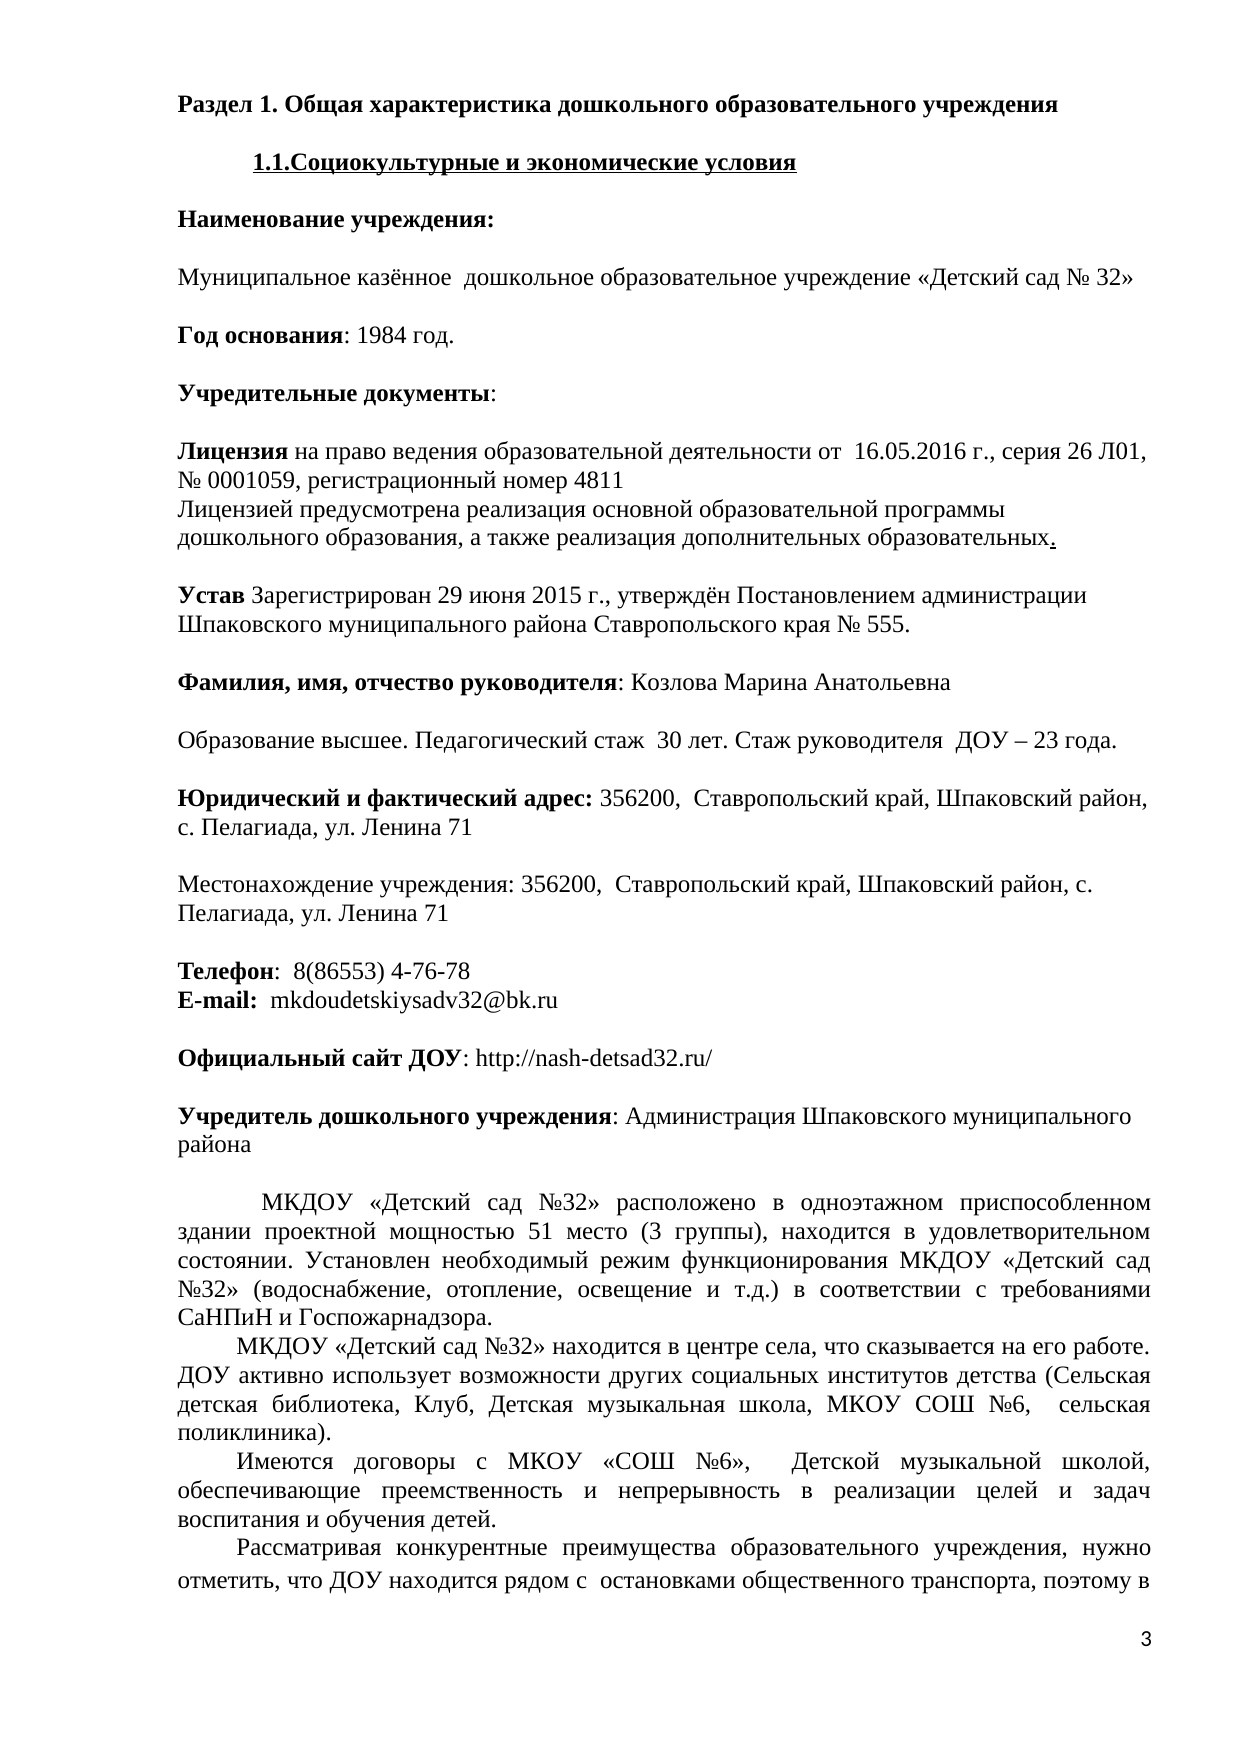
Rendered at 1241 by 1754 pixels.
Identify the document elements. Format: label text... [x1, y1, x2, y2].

text Образование высшее. Педагогический стаж 30 лет. Стаж руководителя ДОУ – 23 года. [177, 725, 1152, 754]
text Муниципальное казённое дошкольное образовательное учреждение «Детский сад № 32» [177, 262, 1152, 291]
text 1.1.Социокультурные и экономические условия [252, 147, 1152, 175]
text МКДОУ «Детский сад №32» находится в центре села, что сказывается на его работе. ДОУ активно использует возможности других социальных институтов детства (Сельская детская библиотека, Клуб, Детская музыкальная школа, МКОУ СОШ №6, сельская поликлиника). [177, 1331, 1152, 1446]
text Раздел 1. Общая характеристика дошкольного образовательного учреждения [177, 89, 1152, 117]
text Устав Зарегистрирован 29 июня 2015 г., утверждён Постановлением администрации Шпаковского муниципального района Ставропольского края № 555. [177, 580, 1152, 638]
text Учредительные документы: [177, 378, 1152, 407]
text Фамилия, имя, отчество руководителя: Козлова Марина Анатольевна [177, 667, 1152, 696]
subtitle Телефон: 8(86553) 4-76-78 Е-mail: mkdoudetskiysadv32@bk.ru [177, 956, 1152, 1014]
text Местонахождение учреждения: 356200, Ставропольский край, Шпаковский район, с. Пелагиада, ул. Ленина 71 [177, 869, 1152, 927]
text Юридический и фактический адрес: 356200, Ставропольский край, Шпаковский район, с. Пелагиада, ул. Ленина 71 [177, 783, 1152, 840]
text Учредитель дошкольного учреждения: Администрация Шпаковского муниципального района [177, 1101, 1152, 1158]
text Имеются договоры с МКОУ «СОШ №6», Детской музыкальной школой, обеспечивающие преемственность и непрерывность в реализации целей и задач воспитания и обучения детей. [177, 1446, 1152, 1532]
text Год основания: 1984 год. [177, 320, 1152, 349]
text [177, 1532, 1152, 1594]
subtitle Официальный сайт ДОУ: http://nash-detsad32.ru/ [177, 1043, 1152, 1072]
text Лицензия на право ведения образовательной деятельности от 16.05.2016 г., серия 26 Л01, № 0001059, регистрационный номер 4811 Лицензией предусмотрена реализация основной образовательной программы дошкольного образования, а также реализация дополнительных образовательных. [177, 436, 1152, 551]
text МКДОУ «Детский сад №32» расположено в одноэтажном приспособленном здании проектной мощностью 51 место (3 группы), находится в удовлетворительном состоянии. Установлен необходимый режим функционирования МКДОУ «Детский сад №32» (водоснабжение, отопление, освещение и т.д.) в соответствии с требованиями СаНПиН и Госпожарнадзора. [177, 1187, 1152, 1331]
text Наименование учреждения: [177, 204, 1152, 233]
